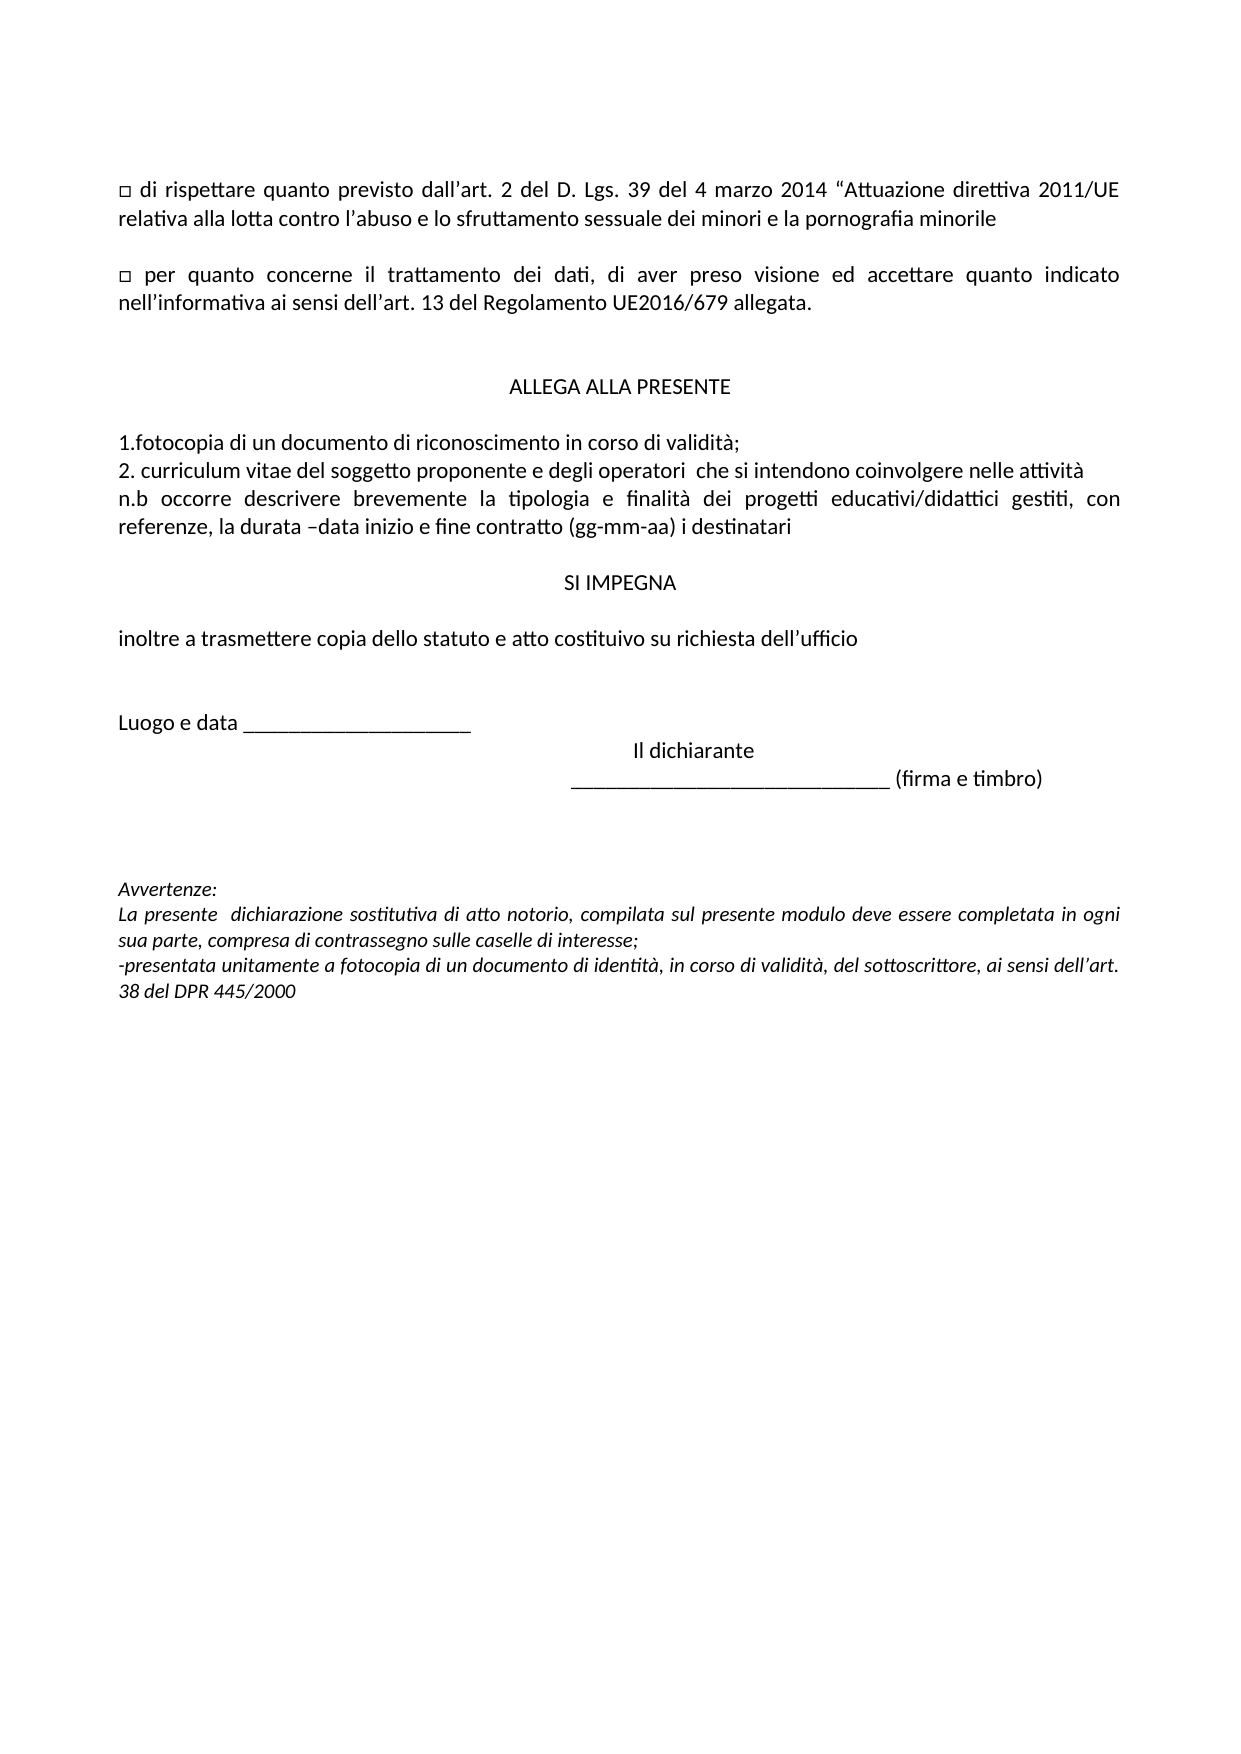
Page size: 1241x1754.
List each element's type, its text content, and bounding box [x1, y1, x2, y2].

text 1.fotocopia di un documento di riconoscimento in corso di validità; [118, 428, 1122, 456]
text Avvertenze: [118, 876, 1122, 902]
text -presentata unitamente a fotocopia di un documento di identità, in corso di validità, del sottoscrittore, ai sensi dell’art. 38 del DPR 445/2000 [118, 952, 1122, 1003]
text □ per quanto concerne il trattamento dei dati, di aver preso visione ed accettare quanto indicato nell’informativa ai sensi dell’art. 13 del Regolamento UE2016/679 allegata. [118, 260, 1122, 316]
text n.b occorre descrivere brevemente la tipologia e finalità dei progetti educativi/didattici gestiti, con referenze, la durata –data inizio e fine contratto (gg-mm-aa) i destinatari [118, 484, 1122, 540]
text Luogo e data ____________________ [118, 708, 1122, 736]
text La presente dichiarazione sostitutiva di atto notorio, compilata sul presente modulo deve essere completata in ogni sua parte, compresa di contrassegno sulle caselle di interesse; [118, 902, 1122, 952]
text ALLEGA ALLA PRESENTE [118, 372, 1122, 400]
text ____________________________ (firma e timbro) [118, 764, 1122, 792]
text 2. curriculum vitae del soggetto proponente e degli operatori che si intendono coinvolgere nelle attività [118, 456, 1122, 484]
text Il dichiarante [118, 736, 1122, 764]
text □ di rispettare quanto previsto dall’art. 2 del D. Lgs. 39 del 4 marzo 2014 “Attuazione direttiva 2011/UE relativa alla lotta contro l’abuso e lo sfruttamento sessuale dei minori e la pornografia minorile [118, 176, 1122, 232]
text inoltre a trasmettere copia dello statuto e atto costituivo su richiesta dell’ufficio [118, 624, 1122, 652]
text SI IMPEGNA [118, 568, 1122, 596]
